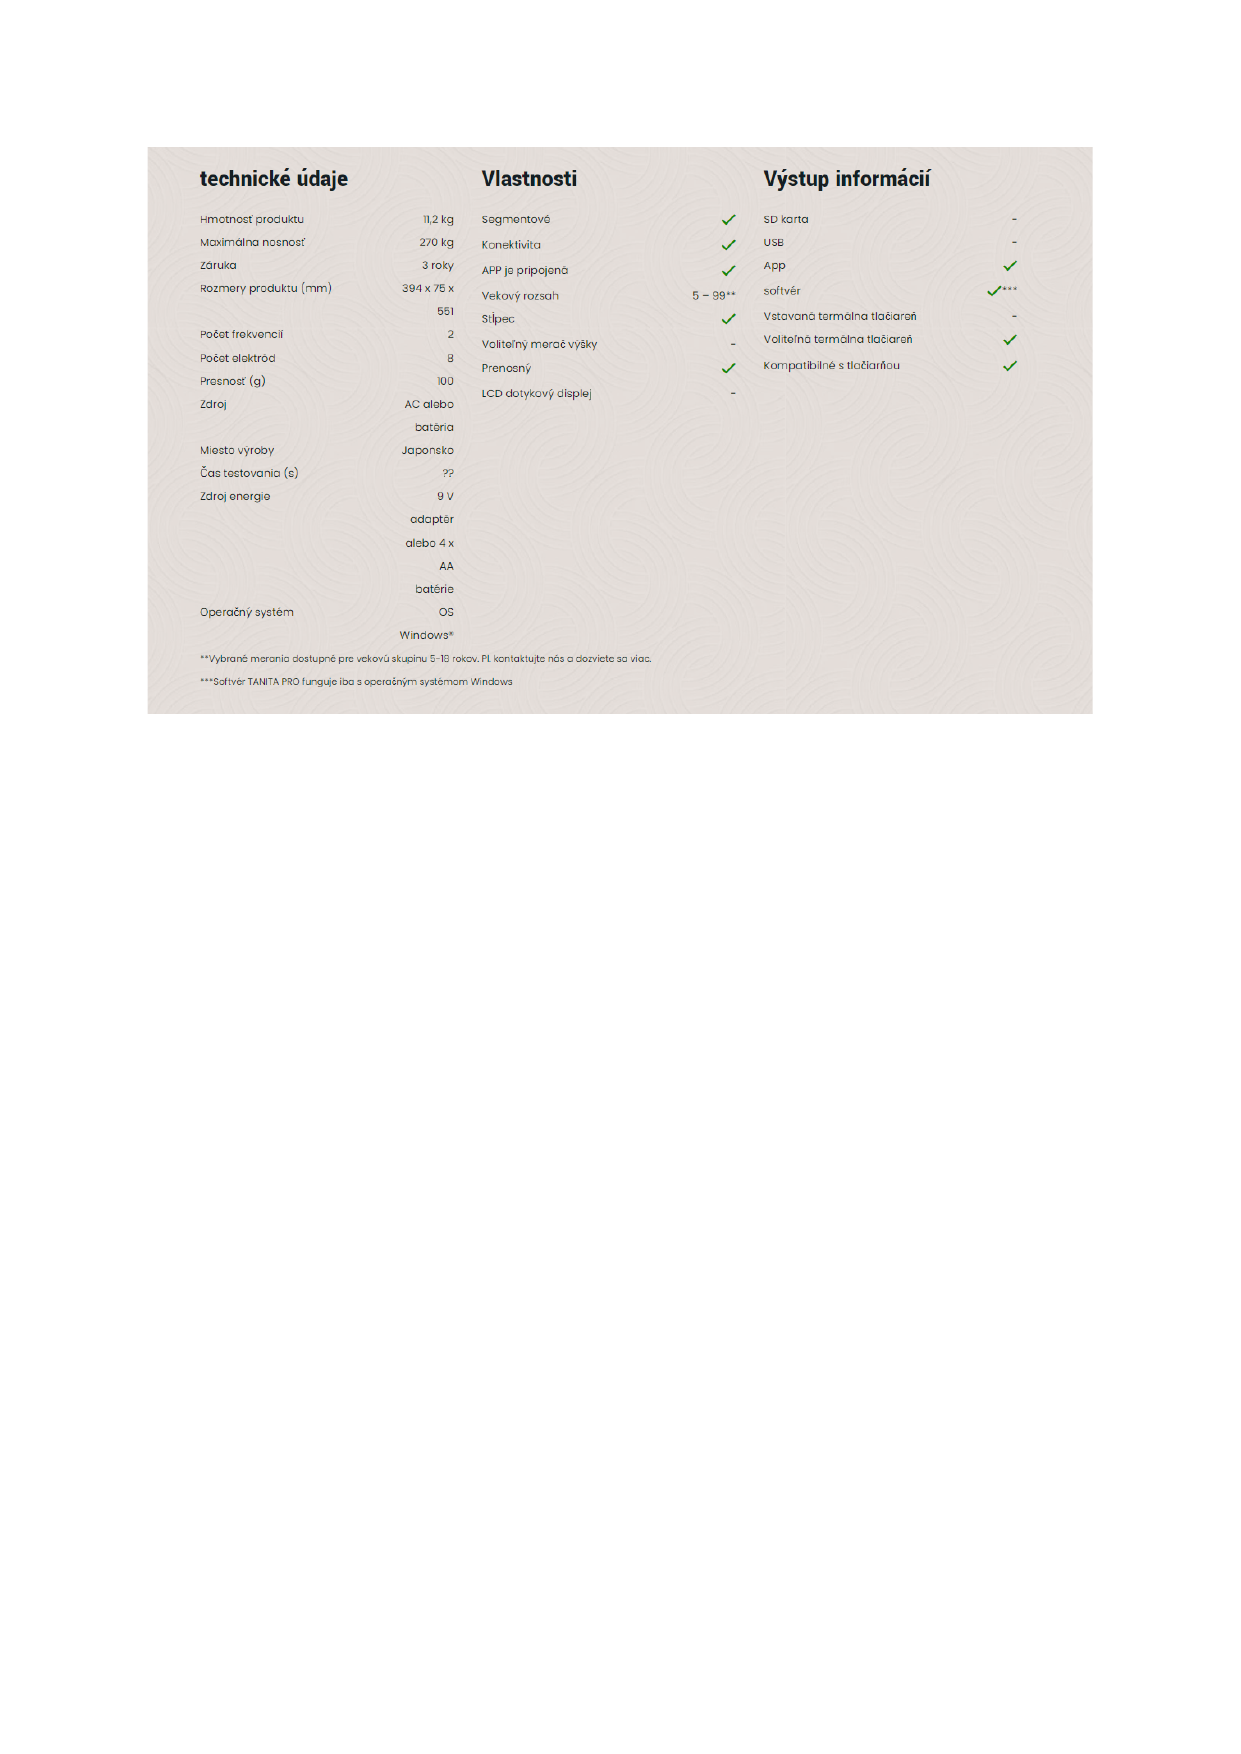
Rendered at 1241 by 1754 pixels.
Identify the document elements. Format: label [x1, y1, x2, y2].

picture [147, 147, 1093, 714]
